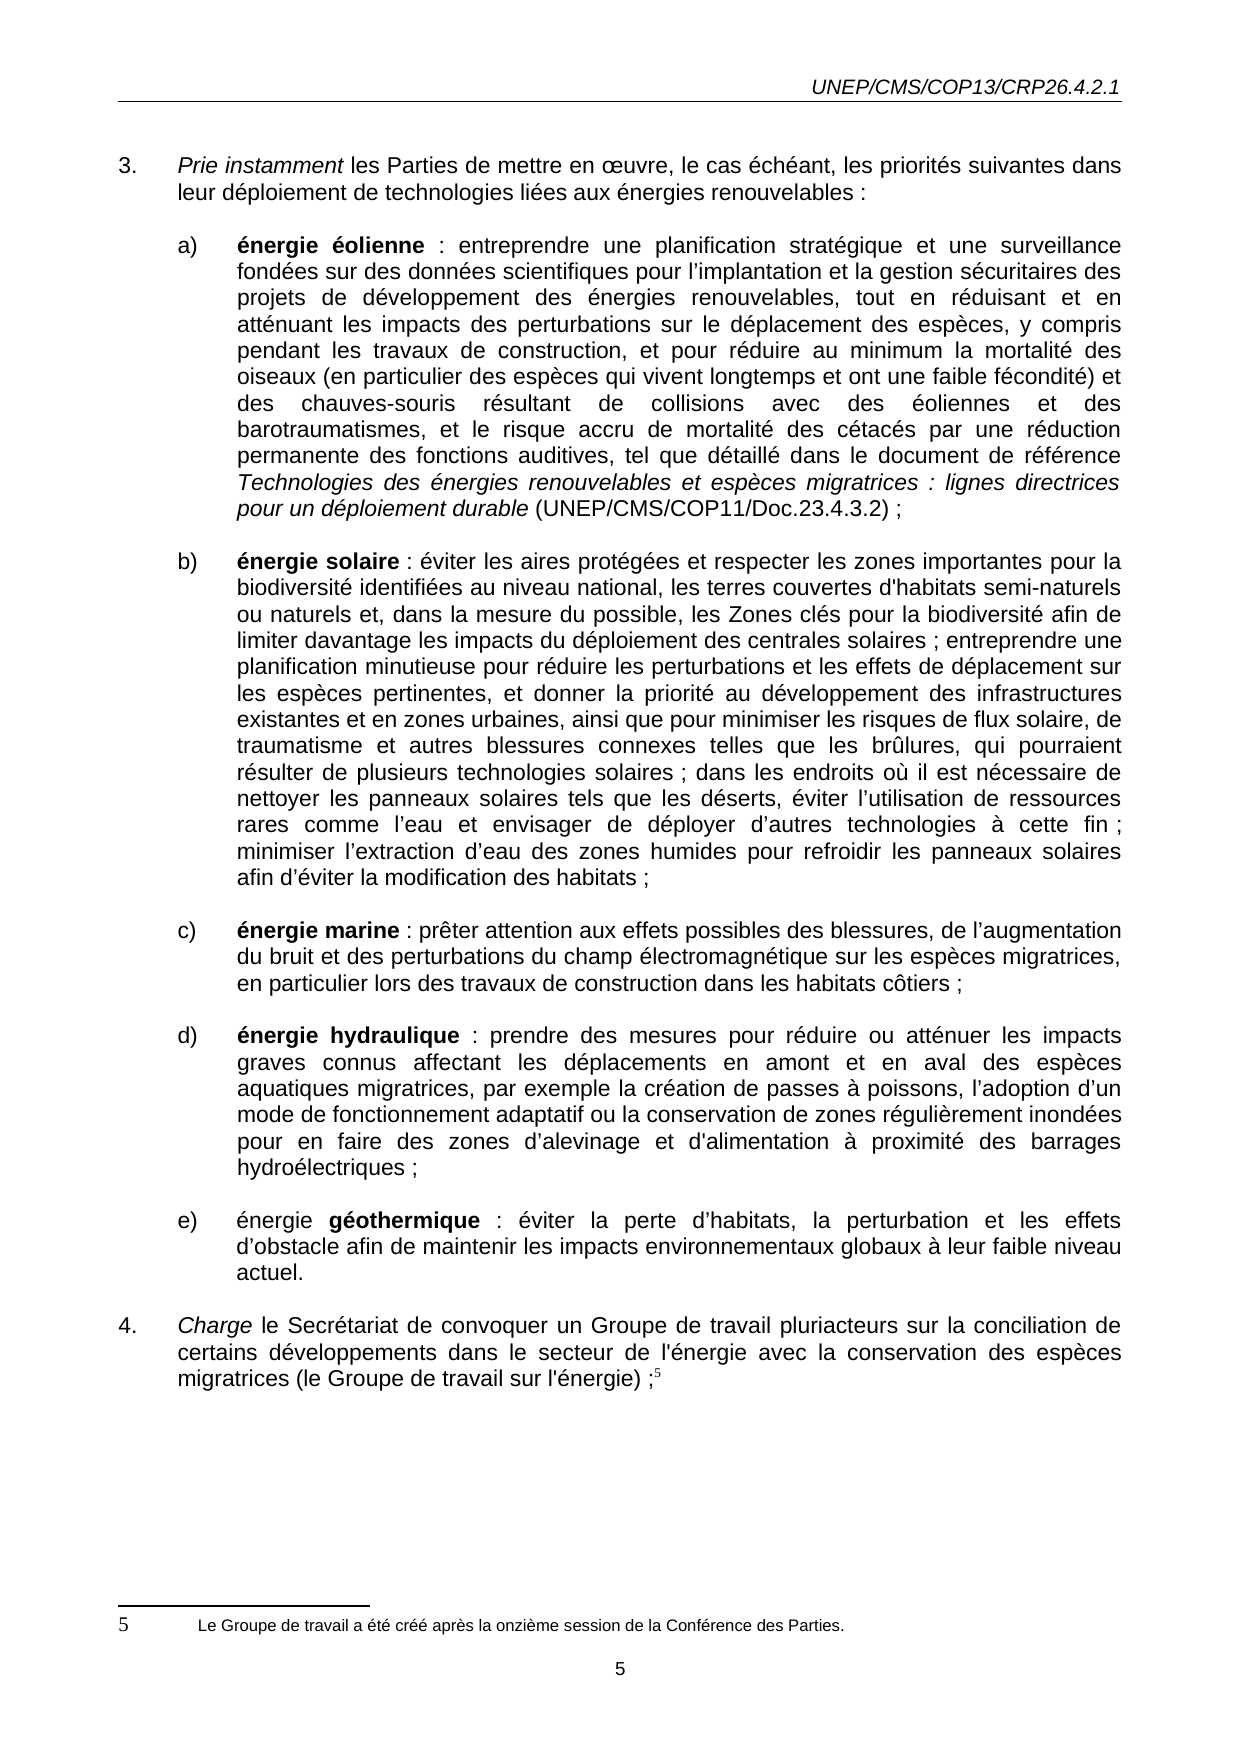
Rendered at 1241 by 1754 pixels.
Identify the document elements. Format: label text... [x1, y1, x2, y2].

list énergie marine : prêter attention aux effets possibles des blessures, de l’augmentation du bruit et des perturbations du champ électromagnétique sur les espèces migratrices, en particulier lors des travaux de construction dans les habitats côtiers ; [177, 917, 1122, 996]
list Prie instamment les Parties de mettre en œuvre, le cas échéant, les priorités suivantes dans leur déploiement de technologies liées aux énergies renouvelables : [118, 152, 1122, 205]
list énergie solaire : éviter les aires protégées et respecter les zones importantes pour la biodiversité identifiées au niveau national, les terres couvertes d'habitats semi-naturels ou naturels et, dans la mesure du possible, les Zones clés pour la biodiversité afin de limiter davantage les impacts du déploiement des centrales solaires ; entreprendre une planification minutieuse pour réduire les perturbations et les effets de déplacement sur les espèces pertinentes, et donner la priorité au développement des infrastructures existantes et en zones urbaines, ainsi que pour minimiser les risques de flux solaire, de traumatisme et autres blessures connexes telles que les brûlures, qui pourraient résulter de plusieurs technologies solaires ; dans les endroits où il est nécessaire de nettoyer les panneaux solaires tels que les déserts, éviter l’utilisation de ressources rares comme l’eau et envisager de déployer d’autres technologies à cette fin ; minimiser l’extraction d’eau des zones humides pour refroidir les panneaux solaires afin d’éviter la modification des habitats ; [177, 548, 1122, 890]
list Charge le Secrétariat de convoquer un Groupe de travail pluriacteurs sur la conciliation de certains développements dans le secteur de l'énergie avec la conservation des espèces migratrices (le Groupe de travail sur l'énergie) ; [118, 1312, 1122, 1391]
text e) énergie géothermique : éviter la perte d’habitats, la perturbation et les effets d’obstacle afin de maintenir les impacts environnementaux globaux à leur faible niveau actuel. [177, 1207, 1122, 1286]
list énergie hydraulique : prendre des mesures pour réduire ou atténuer les impacts graves connus affectant les déplacements en amont et en aval des espèces aquatiques migratrices, par exemple la création de passes à poissons, l’adoption d’un mode de fonctionnement adaptatif ou la conservation de zones régulièrement inondées pour en faire des zones d’alevinage et d'alimentation à proximité des barrages hydroélectriques ; [177, 1022, 1122, 1180]
list énergie éolienne : entreprendre une planification stratégique et une surveillance fondées sur des données scientifiques pour l’implantation et la gestion sécuritaires des projets de développement des énergies renouvelables, tout en réduisant et en atténuant les impacts des perturbations sur le déplacement des espèces, y compris pendant les travaux de construction, et pour réduire au minimum la mortalité des oiseaux (en particulier des espèces qui vivent longtemps et ont une faible fécondité) et des chauves-souris résultant de collisions avec des éoliennes et des barotraumatismes, et le risque accru de mortalité des cétacés par une réduction permanente des fonctions auditives, tel que détaillé dans le document de référence Technologies des énergies renouvelables et espèces migratrices : lignes directrices pour un déploiement durable (UNEP/CMS/COP11/Doc.23.4.3.2) ; [177, 232, 1122, 521]
